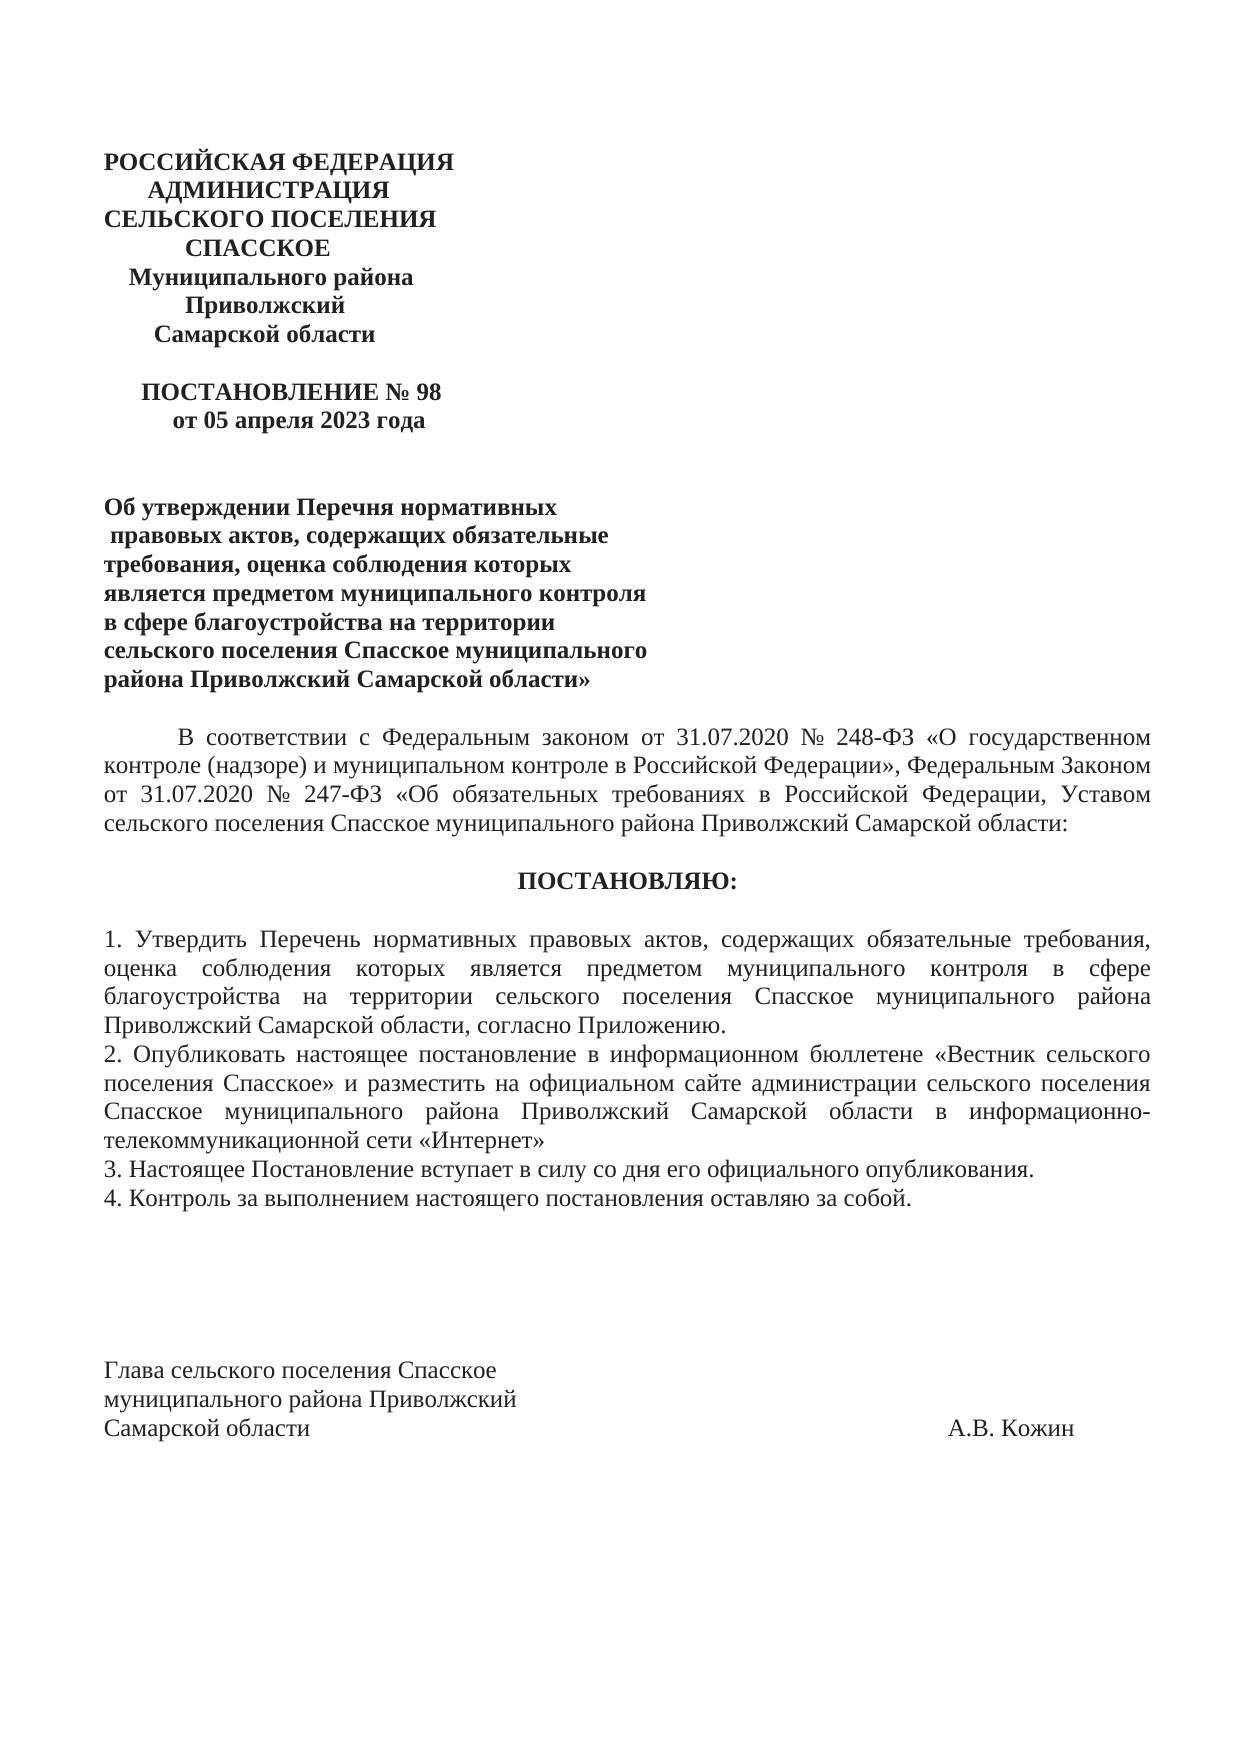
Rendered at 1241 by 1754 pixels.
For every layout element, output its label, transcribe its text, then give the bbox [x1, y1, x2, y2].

text АДМИНИСТРАЦИЯ [103, 176, 1152, 204]
text Муниципального района [103, 262, 1152, 291]
text СПАССКОЕ [103, 233, 1152, 262]
text РОССИЙСКАЯ ФЕДЕРАЦИЯ [103, 147, 1152, 176]
text Приволжский [103, 291, 1152, 319]
text от 05 апреля 2023 года [103, 406, 1152, 434]
text ПОСТАНОВЛЯЮ: [103, 866, 1152, 895]
text правовых актов, содержащих обязательные [103, 521, 1152, 549]
text 4. Контроль за выполнением настоящего постановления оставляю за собой. [103, 1183, 1152, 1211]
text сельского поселения Спасское муниципального [103, 636, 1152, 664]
text муниципального района Приволжский [103, 1384, 1152, 1413]
text СЕЛЬСКОГО ПОСЕЛЕНИЯ [103, 204, 1152, 233]
text В соответствии с Федеральным законом от 31.07.2020 № 248-ФЗ «О государственном контроле (надзоре) и муниципальном контроле в Российской Федерации», Федеральным Законом от 31.07.2020 № 247-ФЗ «Об обязательных требованиях в Российской Федерации, Уставом сельского поселения Спасское муниципального района Приволжский Самарской области: [103, 722, 1152, 837]
text ПОСТАНОВЛЕНИЕ № 98 [103, 377, 1152, 406]
text района Приволжский Самарской области» [103, 664, 1152, 693]
text Самарской области [103, 319, 1152, 348]
text 1. Утвердить Перечень нормативных правовых актов, содержащих обязательные требования, оценка соблюдения которых является предметом муниципального контроля в сфере благоустройства на территории сельского поселения Спасское муниципального района Приволжский Самарской области, согласно Приложению. [103, 924, 1152, 1039]
text Об утверждении Перечня нормативных [103, 492, 1152, 521]
text Глава сельского поселения Спасское [103, 1355, 1152, 1384]
text Самарской области А.В. Кожин [103, 1413, 1152, 1441]
text 2. Опубликовать настоящее постановление в информационном бюллетене «Вестник сельского поселения Спасское» и разместить на официальном сайте администрации сельского поселения Спасское муниципального района Приволжский Самарской области в информационно-телекоммуникационной сети «Интернет» [103, 1039, 1152, 1154]
text является предметом муниципального контроля [103, 578, 1152, 607]
text в сфере благоустройства на территории [103, 607, 1152, 636]
text требования, оценка соблюдения которых [103, 549, 1152, 578]
text 3. Настоящее Постановление вступает в силу со дня его официального опубликования. [103, 1154, 1152, 1183]
